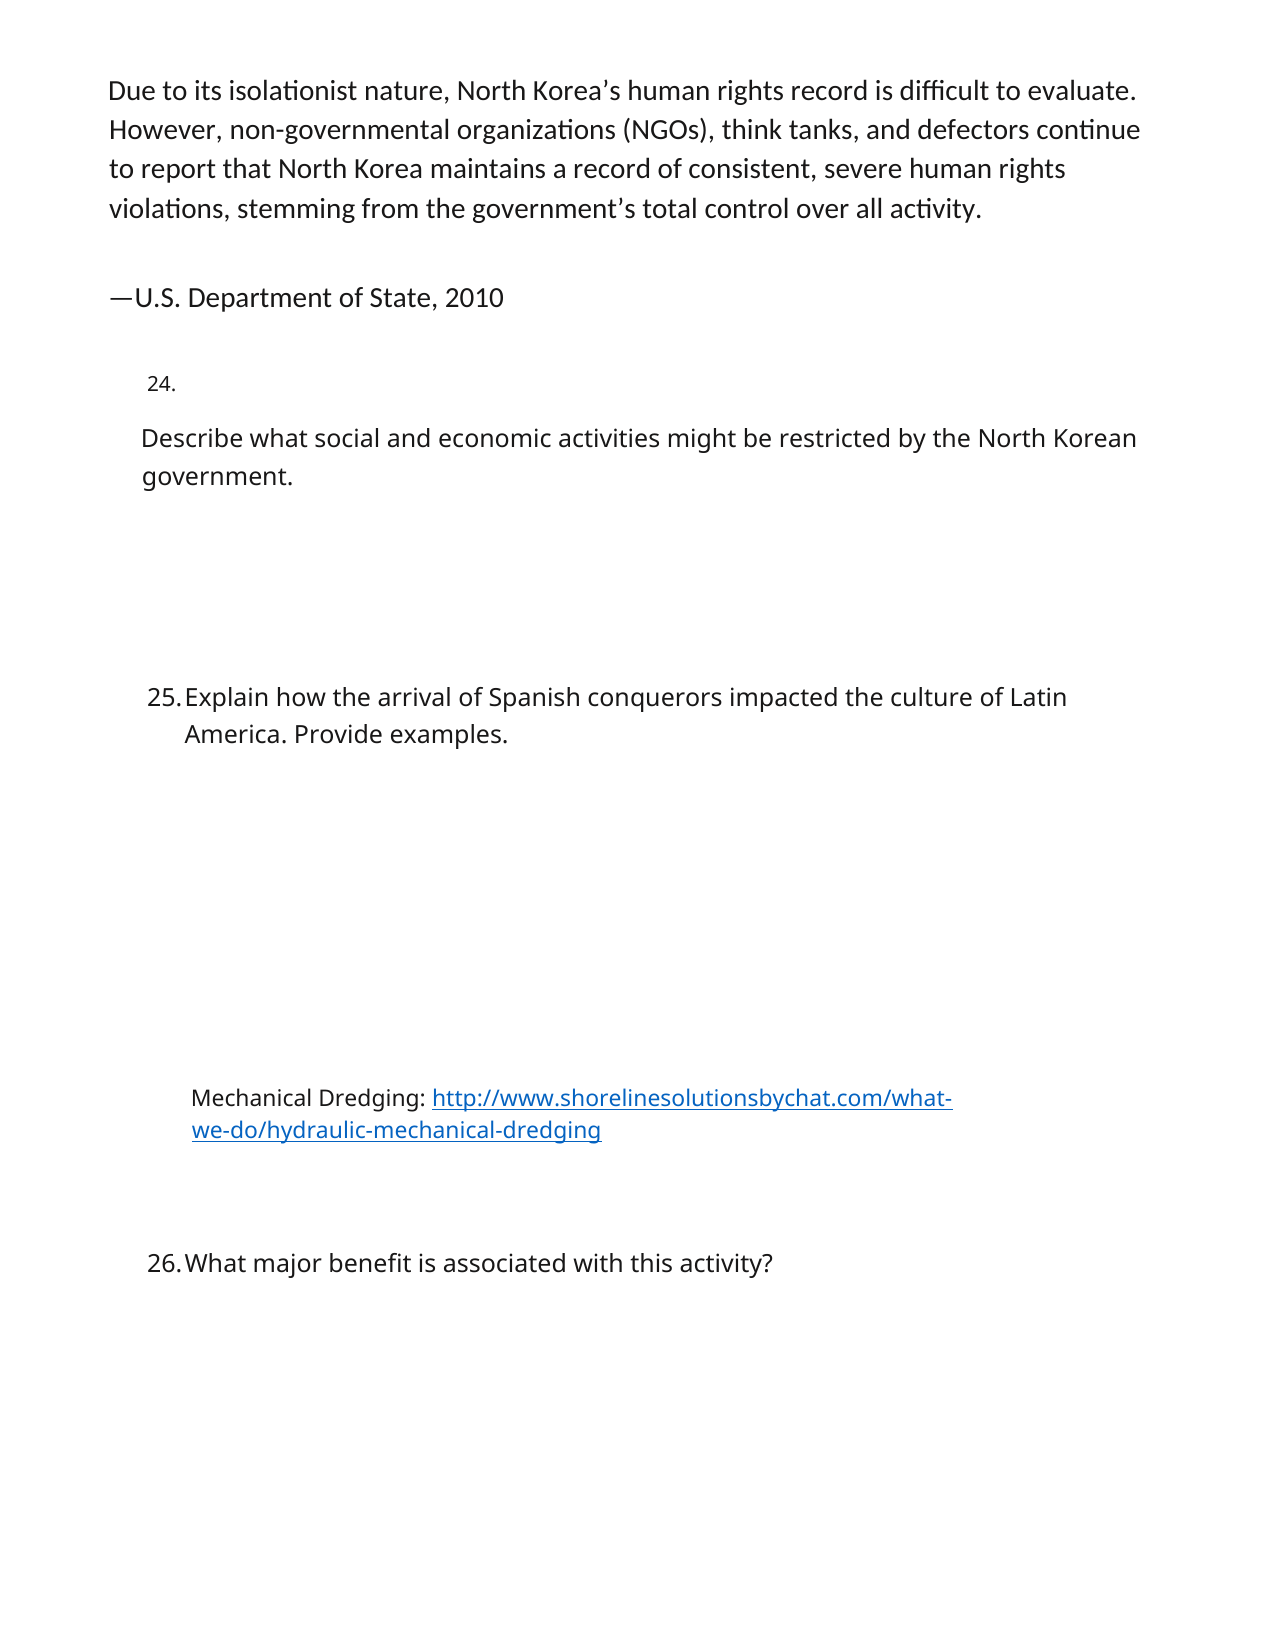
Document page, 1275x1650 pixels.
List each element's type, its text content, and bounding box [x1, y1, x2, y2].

subtitle —U.S. Department of State, 2010 [108, 279, 1153, 315]
text Mechanical Dredging: http://www.shorelinesolutionsbychat.com/what-we-do/hydraulic-mechanical-dredging [191, 1082, 982, 1146]
subtitle Describe what social and economic activities might be restricted by the North Korean government. [141, 421, 1153, 492]
list Explain how the arrival of Spanish conquerors impacted the culture of Latin America. Provide examples. [147, 680, 1153, 751]
subtitle Due to its isolationist nature, North Korea’s human rights record is difficult to evaluate. However, non-governmental organizations (NGOs), think tanks, and defectors continue to report that North Korea maintains a record of consistent, severe human rights violations, stemming from the government’s total control over all activity. [108, 72, 1153, 225]
list What major benefit is associated with this activity? [147, 1246, 1153, 1280]
